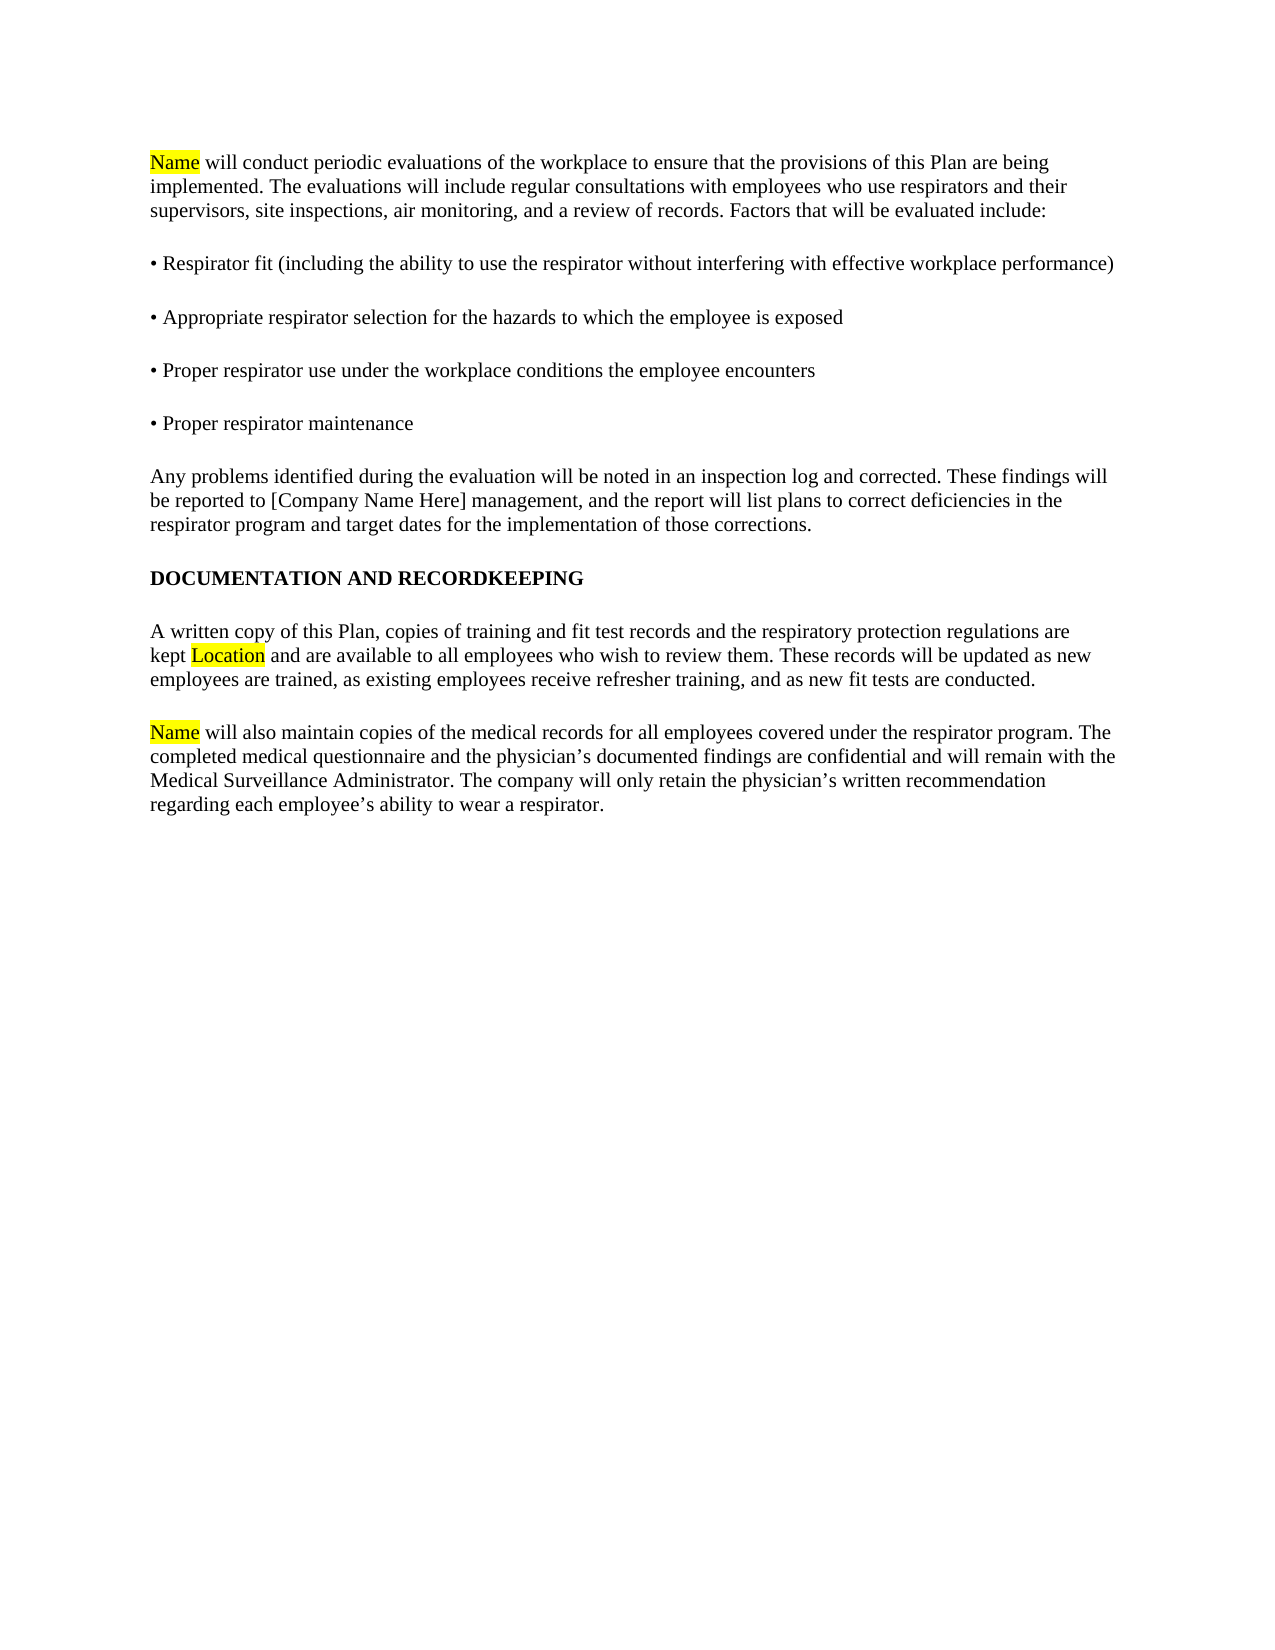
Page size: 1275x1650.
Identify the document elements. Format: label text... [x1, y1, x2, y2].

text • Proper respirator maintenance [150, 411, 1125, 435]
text • Proper respirator use under the workplace conditions the employee encounters [150, 358, 1125, 382]
text Name will conduct periodic evaluations of the workplace to ensure that the provisions of this Plan are being implemented. The evaluations will include regular consultations with employees who use respirators and their supervisors, site inspections, air monitoring, and a review of records. Factors that will be evaluated include: [150, 150, 1125, 222]
text A written copy of this Plan, copies of training and fit test records and the respiratory protection regulations are kept Location and are available to all employees who wish to review them. These records will be updated as new employees are trained, as existing employees receive refresher training, and as new fit tests are conducted. [150, 619, 1125, 691]
text Any problems identified during the evaluation will be noted in an inspection log and corrected. These findings will be reported to [Company Name Here] management, and the report will list plans to correct deficiencies in the respirator program and target dates for the implementation of those corrections. [150, 464, 1125, 536]
text • Respirator fit (including the ability to use the respirator without interfering with effective workplace performance) [150, 251, 1125, 275]
text Name will also maintain copies of the medical records for all employees covered under the respirator program. The completed medical questionnaire and the physician’s documented findings are confidential and will remain with the Medical Surveillance Administrator. The company will only retain the physician’s written recommendation regarding each employee’s ability to wear a respirator. [150, 720, 1125, 816]
text DOCUMENTATION AND RECORDKEEPING [150, 566, 1125, 590]
text • Appropriate respirator selection for the hazards to which the employee is exposed [150, 304, 1125, 329]
